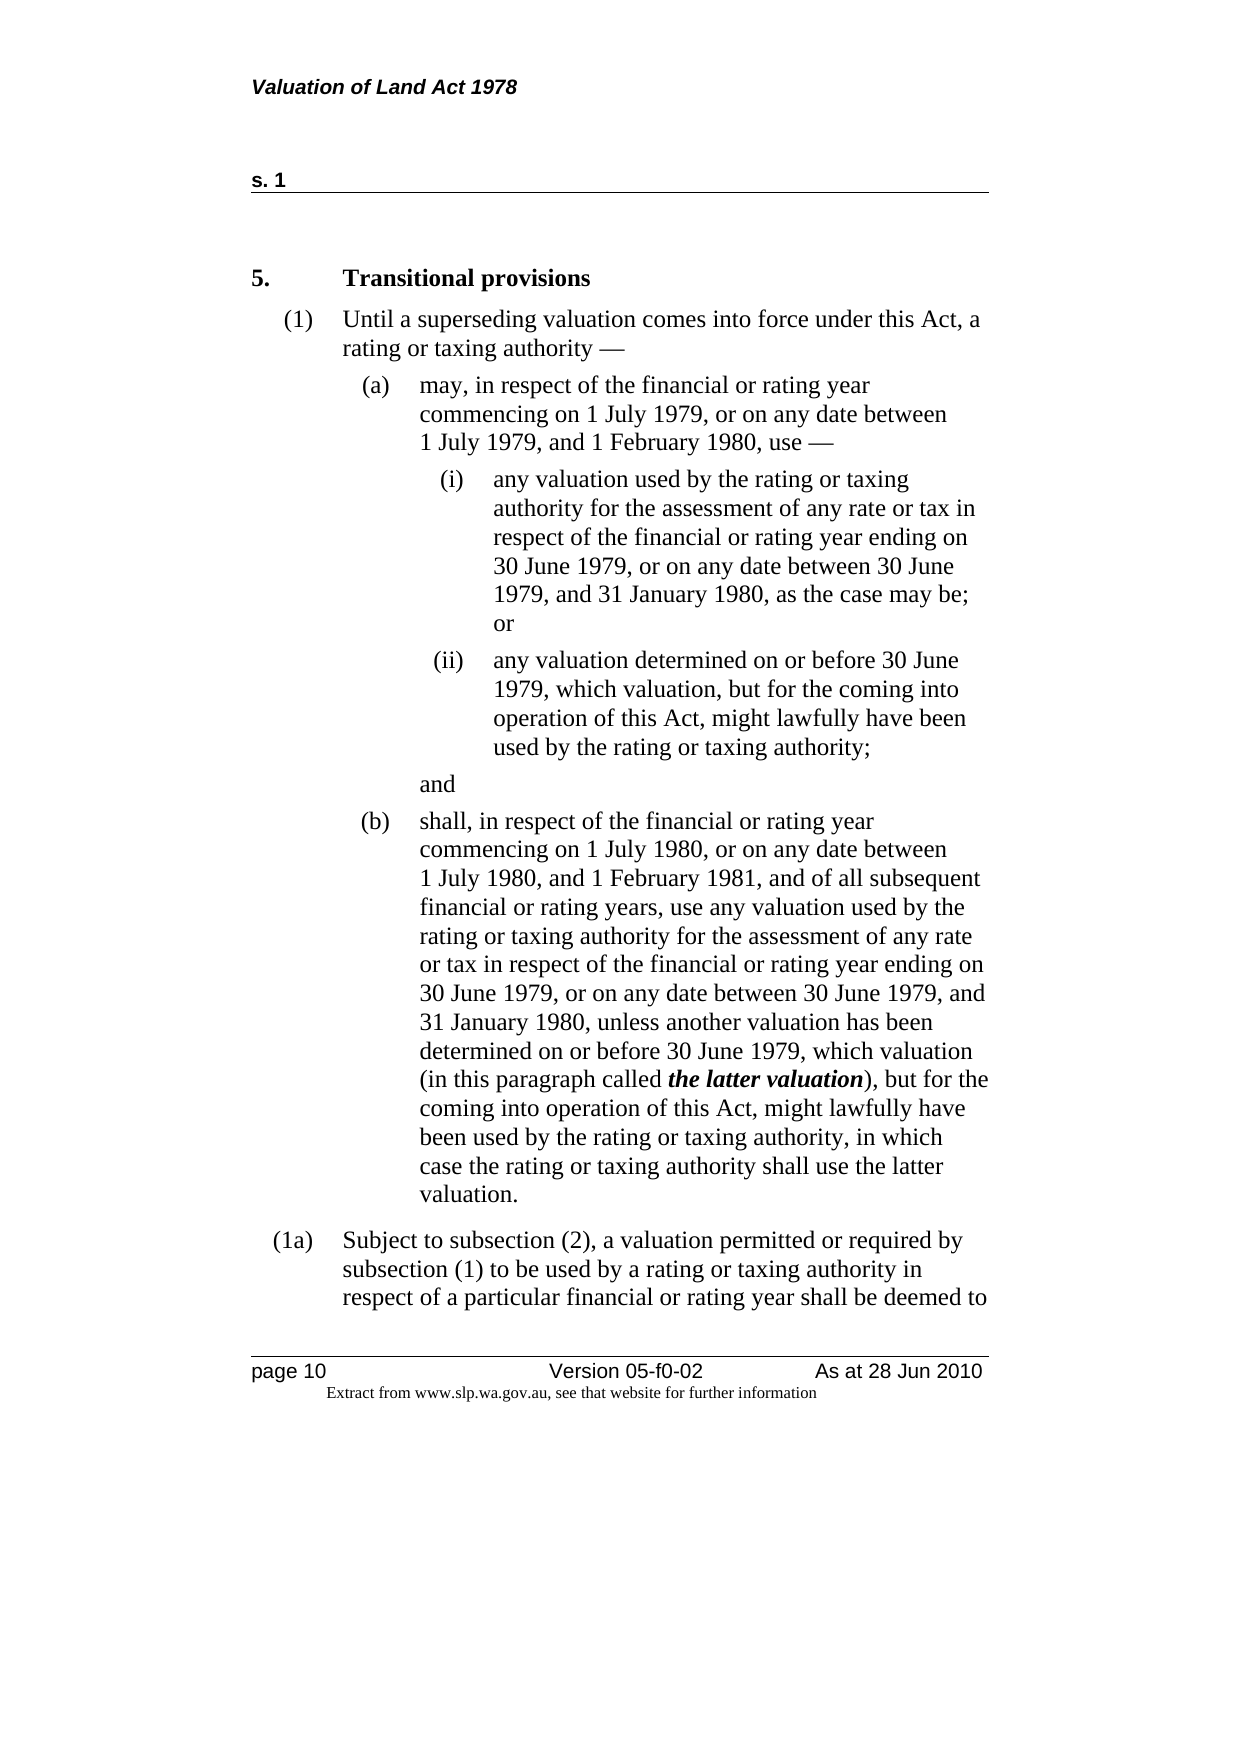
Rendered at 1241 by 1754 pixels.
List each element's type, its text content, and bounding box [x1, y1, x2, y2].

text (ii) any valuation determined on or before 30 June 1979, which valuation, but for the coming into operation of this Act, might lawfully have been used by the rating or taxing authority; [251, 645, 989, 760]
text (a) may, in respect of the financial or rating year commencing on 1 July 1979, or on any date between 1 July 1979, and 1 February 1980, use — [251, 370, 989, 456]
text (i) any valuation used by the rating or taxing authority for the assessment of any rate or tax in respect of the financial or rating year ending on 30 June 1979, or on any date between 30 June 1979, and 31 January 1980, as the case may be; or [251, 464, 989, 637]
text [251, 1225, 989, 1311]
text and [251, 769, 989, 797]
text (1) Until a superseding valuation comes into force under this Act, a rating or taxing authority — [251, 304, 989, 362]
text (b) shall, in respect of the financial or rating year commencing on 1 July 1980, or on any date between 1 July 1980, and 1 February 1981, and of all subsequent financial or rating years, use any valuation used by the rating or taxing authority for the assessment of any rate or tax in respect of the financial or rating year ending on 30 June 1979, or on any date between 30 June 1979, and 31 January 1980, unless another valuation has been determined on or before 30 June 1979, which valuation (in this paragraph called the latter valuation), but for the coming into operation of this Act, might lawfully have been used by the rating or taxing authority, in which case the rating or taxing authority shall use the latter valuation. [251, 806, 989, 1208]
subtitle 5. Transitional provisions [251, 263, 989, 292]
